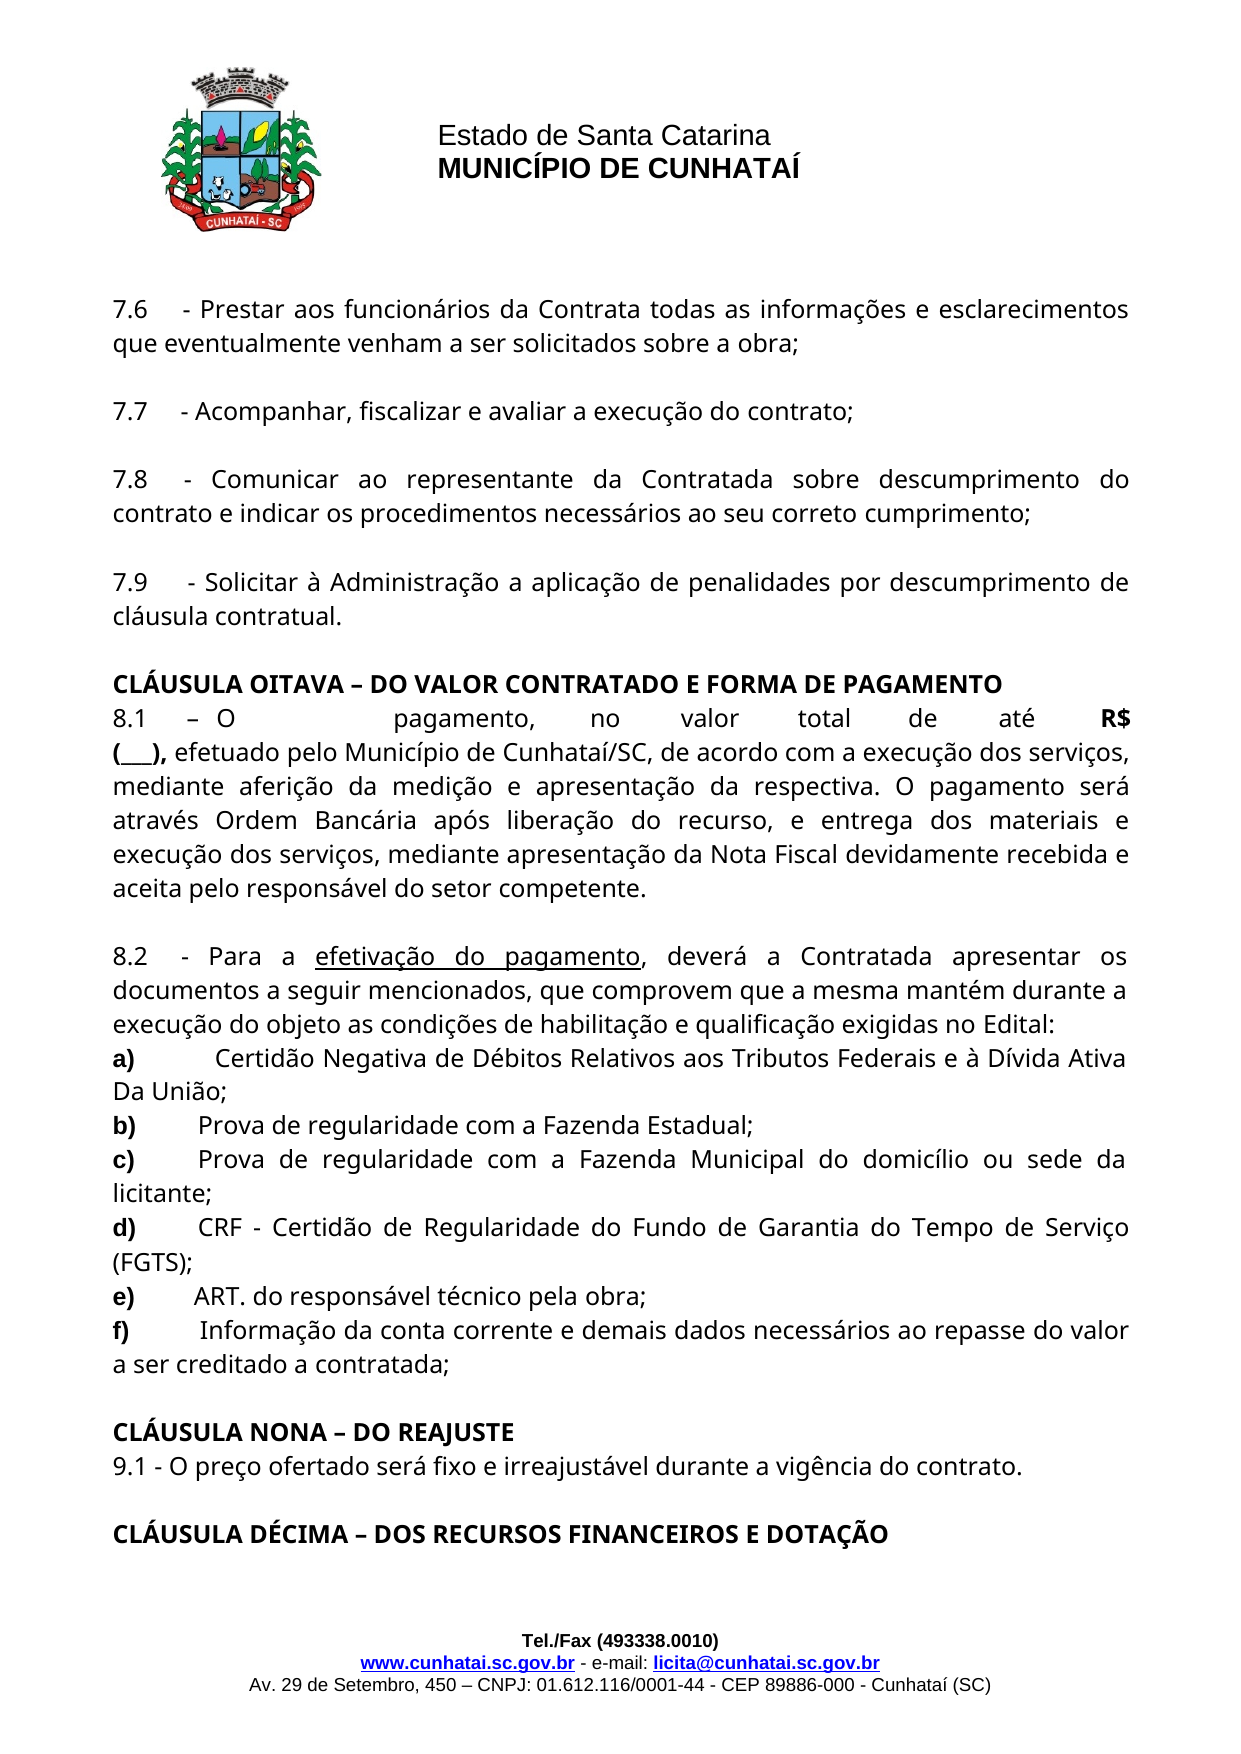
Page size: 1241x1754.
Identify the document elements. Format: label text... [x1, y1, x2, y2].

subtitle CLÁUSULA OITAVA – DO VALOR CONTRATADO E FORMA DE PAGAMENTO [112, 666, 1131, 701]
list Prova de regularidade com a Fazenda Estadual; [112, 1108, 1128, 1142]
picture [160, 67, 322, 232]
list - Comunicar ao representante da Contratada sobre descumprimento do contrato e indicar os procedimentos necessários ao seu correto cumprimento; [112, 462, 1131, 530]
list - Acompanhar, fiscalizar e avaliar a execução do contrato; [112, 394, 1131, 428]
list Informação da conta corrente e demais dados necessários ao repasse do valor a ser creditado a contratada; [112, 1312, 1131, 1380]
list Certidão Negativa de Débitos Relativos aos Tributos Federais e à Dívida Ativa Da União; [112, 1041, 1128, 1108]
subtitle CLÁUSULA DÉCIMA – DOS RECURSOS FINANCEIROS E DOTAÇÃO [112, 1517, 1131, 1551]
subtitle ART. do responsável técnico pela obra; [112, 1278, 1131, 1312]
list CRF - Certidão de Regularidade do Fundo de Garantia do Tempo de Serviço (FGTS); [112, 1210, 1131, 1278]
list - Para a efetivação do pagamento, deverá a Contratada apresentar os documentos a seguir mencionados, que comprovem que a mesma mantém durante a execução do objeto as condições de habilitação e qualificação exigidas no Edital: [112, 939, 1128, 1041]
text 9.1 - O preço ofertado será fixo e irreajustável durante a vigência do contrato. [112, 1448, 1131, 1483]
subtitle CLÁUSULA NONA – DO REAJUSTE [112, 1414, 1131, 1448]
list Prova de regularidade com a Fazenda Municipal do domicílio ou sede da licitante; [112, 1142, 1128, 1210]
list – O pagamento, no valor total de até R$ (___), efetuado pelo Município de Cunhataí/SC, de acordo com a execução dos serviços, mediante aferição da medição e apresentação da respectiva. O pagamento será através Ordem Bancária após liberação do recurso, e entrega dos materiais e execução dos serviços, mediante apresentação da Nota Fiscal devidamente recebida e aceita pelo responsável do setor competente. [112, 701, 1131, 905]
list - Solicitar à Administração a aplicação de penalidades por descumprimento de cláusula contratual. [112, 564, 1131, 632]
list - Prestar aos funcionários da Contrata todas as informações e esclarecimentos que eventualmente venham a ser solicitados sobre a obra; [112, 292, 1131, 360]
